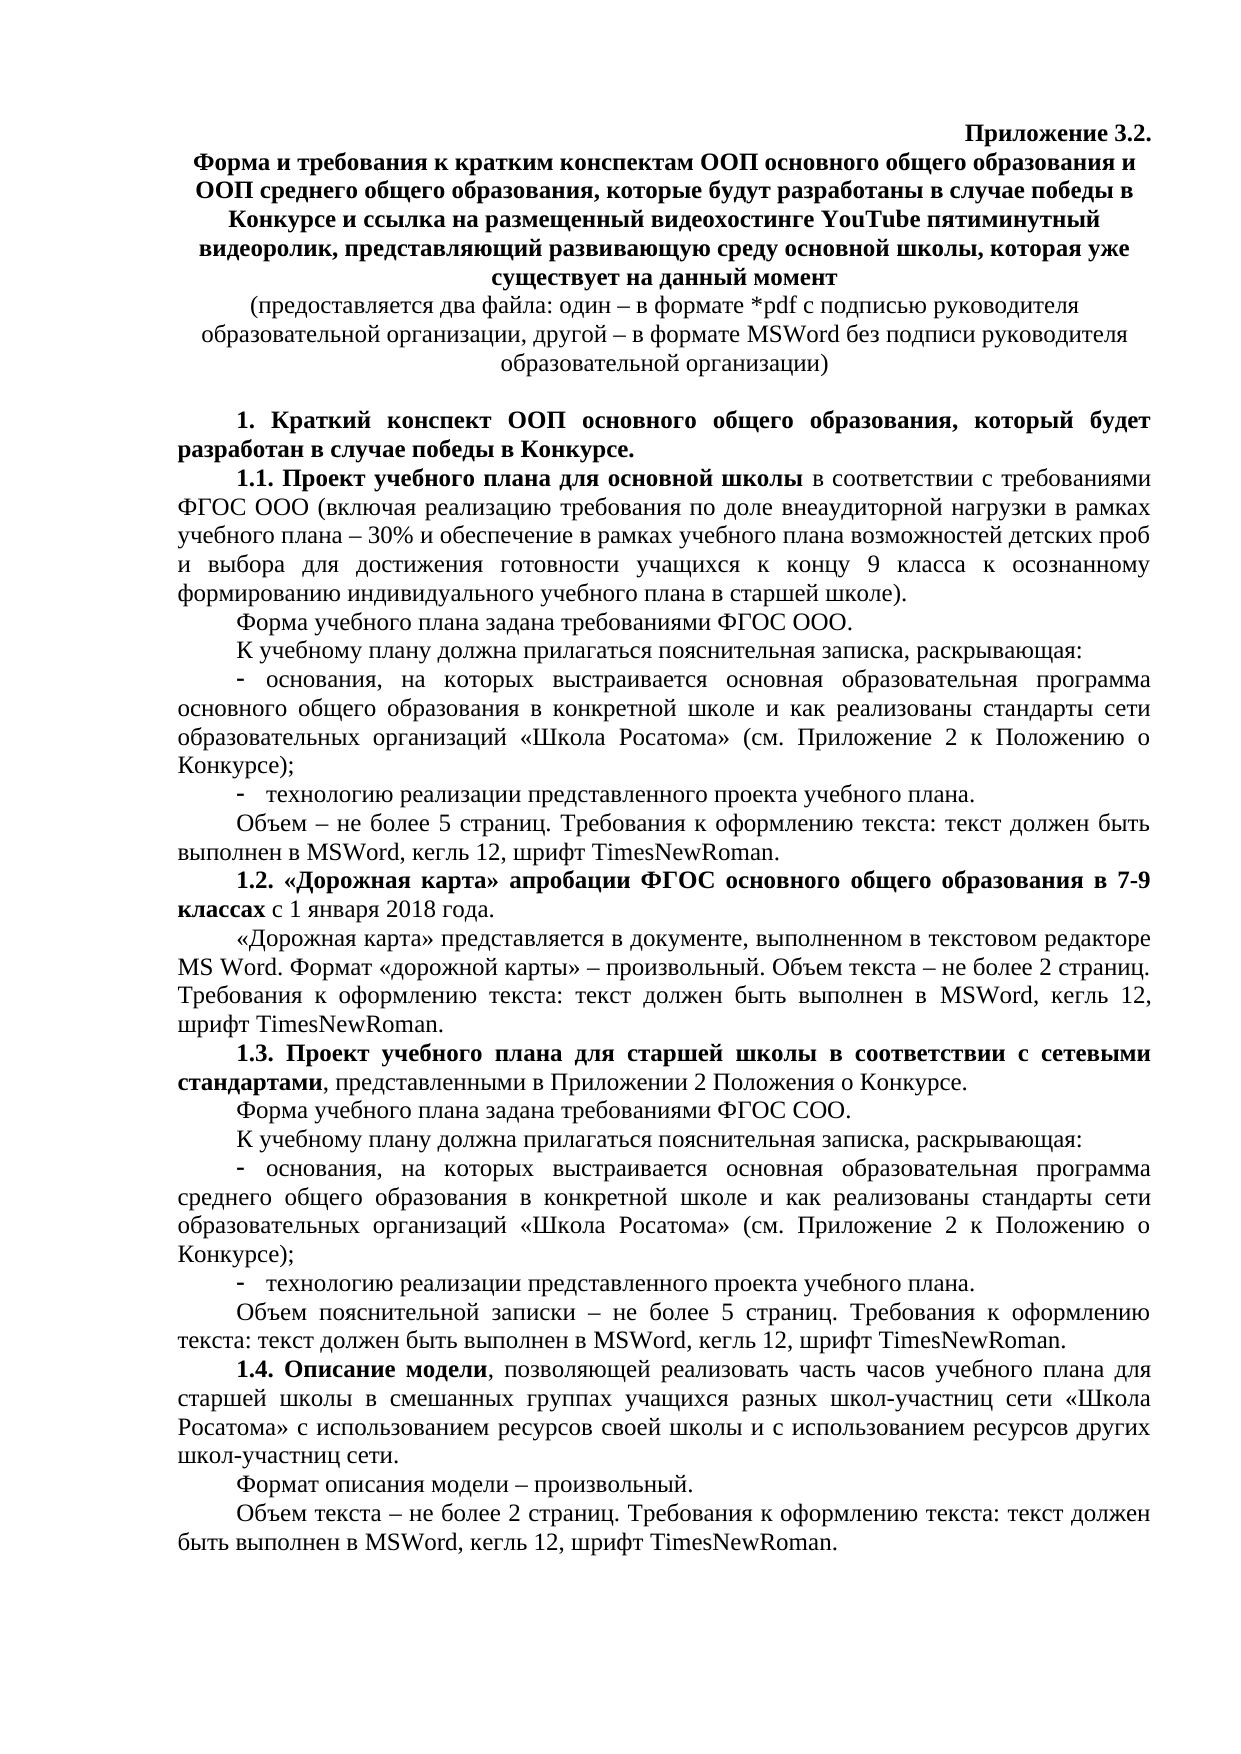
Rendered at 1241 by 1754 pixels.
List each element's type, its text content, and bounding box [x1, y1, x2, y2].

text К учебному плану должна прилагаться пояснительная записка, раскрывающая: [177, 1124, 1152, 1153]
list технологию реализации представленного проекта учебного плана. [177, 1268, 1152, 1297]
text 1.4. Описание модели, позволяющей реализовать часть часов учебного плана для старшей школы в смешанных группах учащихся разных школ-участниц сети «Школа Росатома» с использованием ресурсов своей школы и с использованием ресурсов других школ-участниц сети. [177, 1354, 1152, 1469]
text К учебному плану должна прилагаться пояснительная записка, раскрывающая: [177, 636, 1152, 664]
list 1.1. Проект учебного плана для основной школы в соответствии с требованиями ФГОС ООО (включая реализацию требования по доле внеаудиторной нагрузки в рамках учебного плана – 30% и обеспечение в рамках учебного плана возможностей детских проб и выбора для достижения готовности учащихся к концу 9 класса к осознанному формированию индивидуального учебного плана в старшей школе). [177, 463, 1152, 607]
list основания, на которых выстраивается основная образовательная программа среднего общего образования в конкретной школе и как реализованы стандарты сети образовательных организаций «Школа Росатома» (см. Приложение 2 к Положению о Конкурсе); [177, 1153, 1152, 1268]
text Форма учебного плана задана требованиями ФГОС ООО. [177, 607, 1152, 636]
text Объем текста – не более 2 страниц. Требования к оформлению текста: текст должен быть выполнен в MSWord, кегль 12, шрифт TimesNewRoman. [177, 1498, 1152, 1556]
text 1.3. Проект учебного плана для старшей школы в соответствии с сетевыми стандартами, представленными в Приложении 2 Положения о Конкурсе. [177, 1038, 1152, 1096]
text Объем – не более 5 страниц. Требования к оформлению текста: текст должен быть выполнен в MSWord, кегль 12, шрифт TimesNewRoman. [177, 808, 1152, 866]
list основания, на которых выстраивается основная образовательная программа основного общего образования в конкретной школе и как реализованы стандарты сети образовательных организаций «Школа Росатома» (см. Приложение 2 к Положению о Конкурсе); [177, 664, 1152, 779]
text Объем пояснительной записки – не более 5 страниц. Требования к оформлению текста: текст должен быть выполнен в MSWord, кегль 12, шрифт TimesNewRoman. [177, 1297, 1152, 1354]
text Форма и требования к кратким конспектам ООП основного общего образования и ООП среднего общего образования, которые будут разработаны в случае победы в Конкурсе и ссылка на размещенный видеохостинге YouTube пятиминутный видеоролик, представляющий развивающую среду основной школы, которая уже существует на данный момент [177, 147, 1152, 291]
text Приложение 3.2. [177, 118, 1152, 147]
text Формат описания модели – произвольный. [177, 1469, 1152, 1498]
text 1. Краткий конспект ООП основного общего образования, который будет разработан в случае победы в Конкурсе. [177, 406, 1152, 463]
text Форма учебного плана задана требованиями ФГОС СОО. [177, 1096, 1152, 1124]
list технологию реализации представленного проекта учебного плана. [177, 779, 1152, 808]
text (предоставляется два файла: один – в формате *pdf с подписью руководителя образовательной организации, другой – в формате MSWord без подписи руководителя образовательной организации) [177, 291, 1152, 377]
text 1.2. «Дорожная карта» апробации ФГОС основного общего образования в 7-9 классах с 1 января 2018 года. [177, 866, 1152, 923]
text «Дорожная карта» представляется в документе, выполненном в текстовом редакторе MS Word. Формат «дорожной карты» – произвольный. Объем текста – не более 2 страниц. Требования к оформлению текста: текст должен быть выполнен в MSWord, кегль 12, шрифт TimesNewRoman. [177, 923, 1152, 1038]
